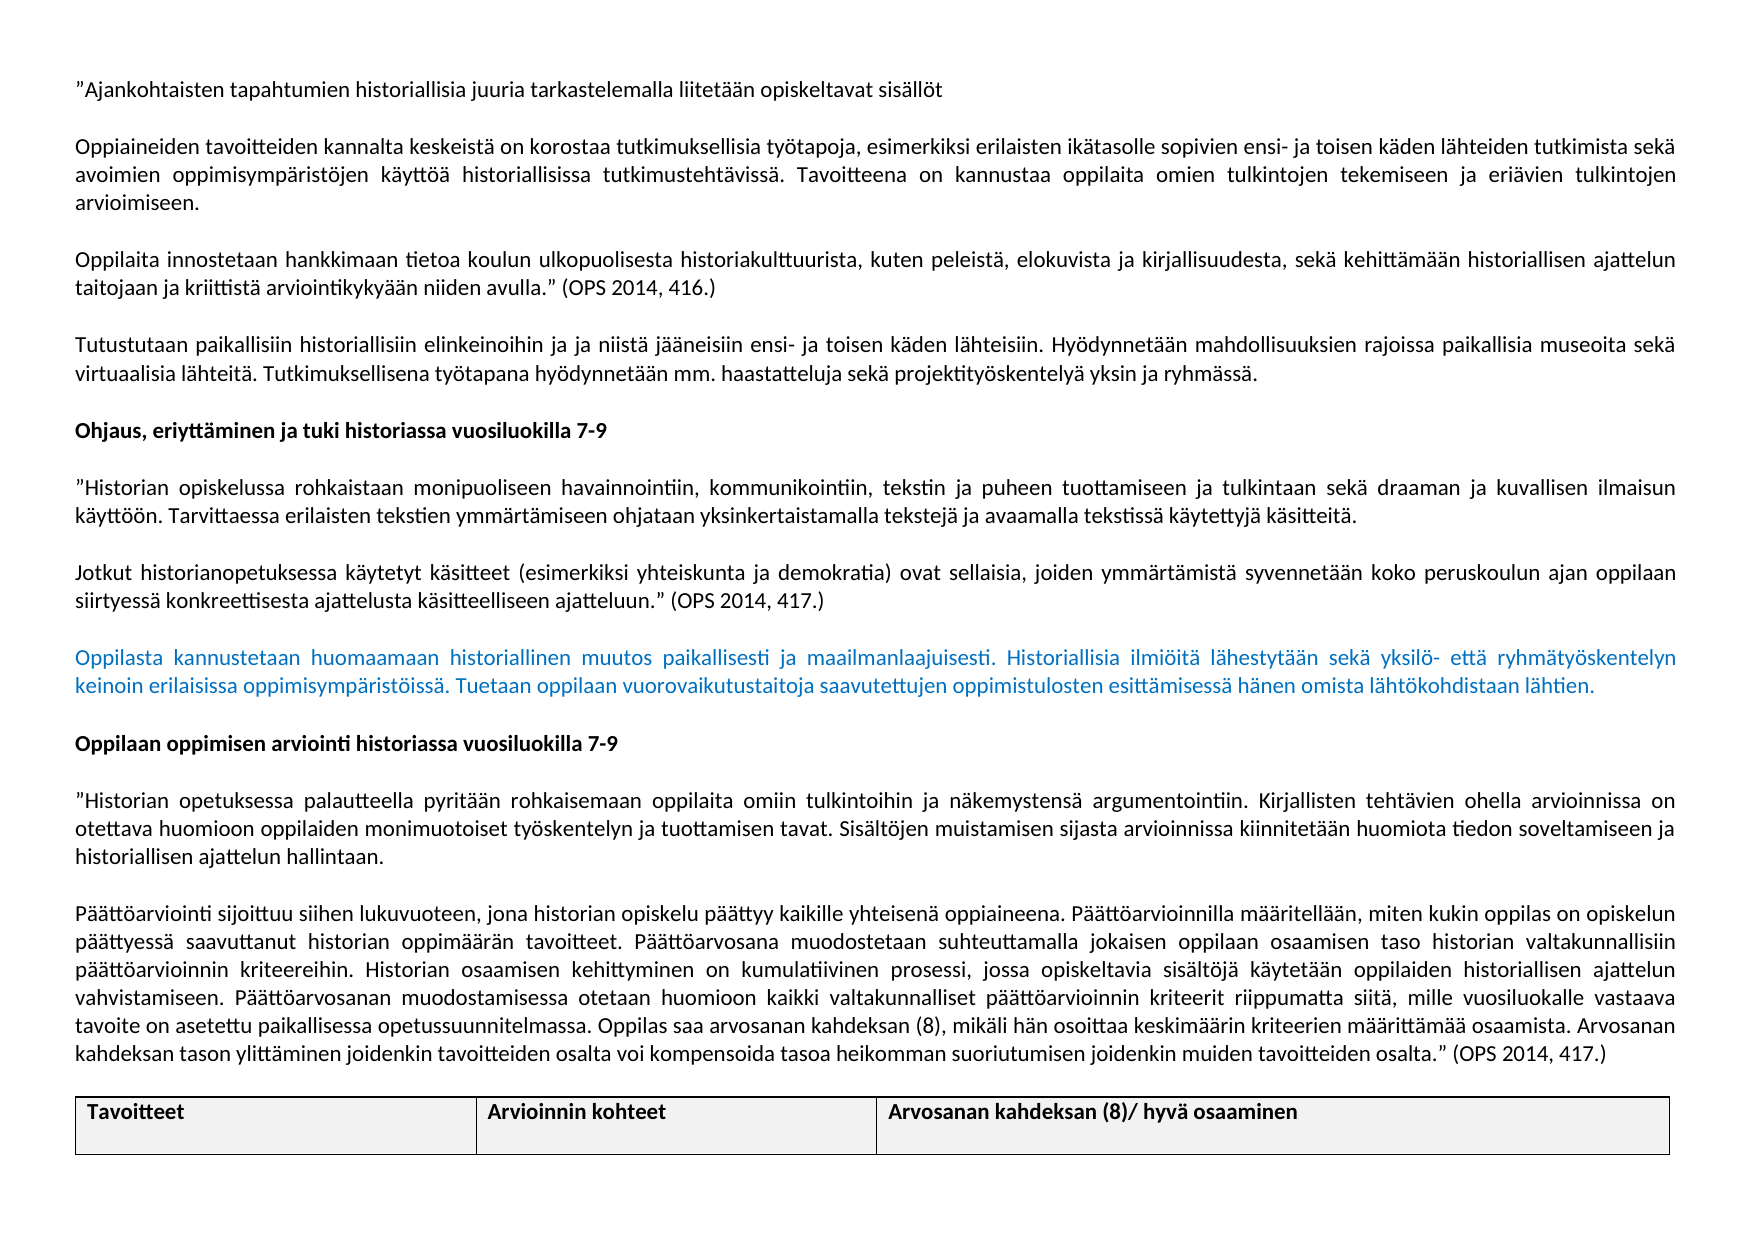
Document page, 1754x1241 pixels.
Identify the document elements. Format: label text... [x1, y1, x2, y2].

text Tutustutaan paikallisiin historiallisiin elinkeinoihin ja ja niistä jääneisiin ensi- ja toisen käden lähteisiin. Hyödynnetään mahdollisuuksien rajoissa paikallisia museoita sekä virtuaalisia lähteitä. Tutkimuksellisena työtapana hyödynnetään mm. haastatteluja sekä projektityöskentelyä yksin ja ryhmässä. [75, 331, 1679, 387]
text Oppilaita innostetaan hankkimaan tietoa koulun ulkopuolisesta historiakulttuurista, kuten peleistä, elokuvista ja kirjallisuudesta, sekä kehittämään historiallisen ajattelun taitojaan ja kriittistä arviointikykyään niiden avulla.” (OPS 2014, 416.) [75, 245, 1679, 301]
table_header Arvioinnin kohteet [477, 1098, 876, 1153]
text ”Historian opiskelussa rohkaistaan monipuoliseen havainnointiin, kommunikointiin, tekstin ja puheen tuottamiseen ja tulkintaan sekä draaman ja kuvallisen ilmaisun käyttöön. Tarvittaessa erilaisten tekstien ymmärtämiseen ohjataan yksinkertaistamalla tekstejä ja avaamalla tekstissä käytettyjä käsitteitä. [75, 473, 1679, 529]
text Ohjaus, eriyttäminen ja tuki historiassa vuosiluokilla 7-9 [75, 416, 1679, 444]
text Oppilaan oppimisen arviointi historiassa vuosiluokilla 7-9 [75, 729, 1679, 757]
text Jotkut historianopetuksessa käytetyt käsitteet (esimerkiksi yhteiskunta ja demokratia) ovat sellaisia, joiden ymmärtämistä syvennetään koko peruskoulun ajan oppilaan siirtyessä konkreettisesta ajattelusta käsitteelliseen ajatteluun.” (OPS 2014, 417.) [75, 558, 1679, 614]
text Oppilasta kannustetaan huomaamaan historiallinen muutos paikallisesti ja maailmanlaajuisesti. Historiallisia ilmiöitä lähestytään sekä yksilö- että ryhmätyöskentelyn keinoin erilaisissa oppimisympäristöissä. Tuetaan oppilaan vuorovaikutustaitoja saavutettujen oppimistulosten esittämisessä hänen omista lähtökohdistaan lähtien. [75, 643, 1679, 699]
text Päättöarviointi sijoittuu siihen lukuvuoteen, jona historian opiskelu päättyy kaikille yhteisenä oppiaineena. Päättöarvioinnilla määritellään, miten kukin oppilas on opiskelun päättyessä saavuttanut historian oppimäärän tavoitteet. Päättöarvosana muodostetaan suhteuttamalla jokaisen oppilaan osaamisen taso historian valtakunnallisiin päättöarvioinnin kriteereihin. Historian osaamisen kehittyminen on kumulatiivinen prosessi, jossa opiskeltavia sisältöjä käytetään oppilaiden historiallisen ajattelun vahvistamiseen. Päättöarvosanan muodostamisessa otetaan huomioon kaikki valtakunnalliset päättöarvioinnin kriteerit riippumatta siitä, mille vuosiluokalle vastaava tavoite on asetettu paikallisessa opetussuunnitelmassa. Oppilas saa arvosanan kahdeksan (8), mikäli hän osoittaa keskimäärin kriteerien määrittämää osaamista. Arvosanan kahdeksan tason ylittäminen joidenkin tavoitteiden osalta voi kompensoida tasoa heikomman suoriutumisen joidenkin muiden tavoitteiden osalta.” (OPS 2014, 417.) [75, 899, 1679, 1067]
text Oppiaineiden tavoitteiden kannalta keskeistä on korostaa tutkimuksellisia työtapoja, esimerkiksi erilaisten ikätasolle sopivien ensi- ja toisen käden lähteiden tutkimista sekä avoimien oppimisympäristöjen käyttöä historiallisissa tutkimustehtävissä. Tavoitteena on kannustaa oppilaita omien tulkintojen tekemiseen ja eriävien tulkintojen arvioimiseen. [75, 132, 1679, 216]
table_header Tavoitteet [76, 1098, 476, 1153]
text ”Historian opetuksessa palautteella pyritään rohkaisemaan oppilaita omiin tulkintoihin ja näkemystensä argumentointiin. Kirjallisten tehtävien ohella arvioinnissa on otettava huomioon oppilaiden monimuotoiset työskentelyn ja tuottamisen tavat. Sisältöjen muistamisen sijasta arvioinnissa kiinnitetään huomiota tiedon soveltamiseen ja historiallisen ajattelun hallintaan. [75, 786, 1679, 870]
text ”Ajankohtaisten tapahtumien historiallisia juuria tarkastelemalla liitetään opiskeltavat sisällöt [75, 75, 1679, 103]
table_header Arvosanan kahdeksan (8)/ hyvä osaaminen [877, 1098, 1669, 1153]
